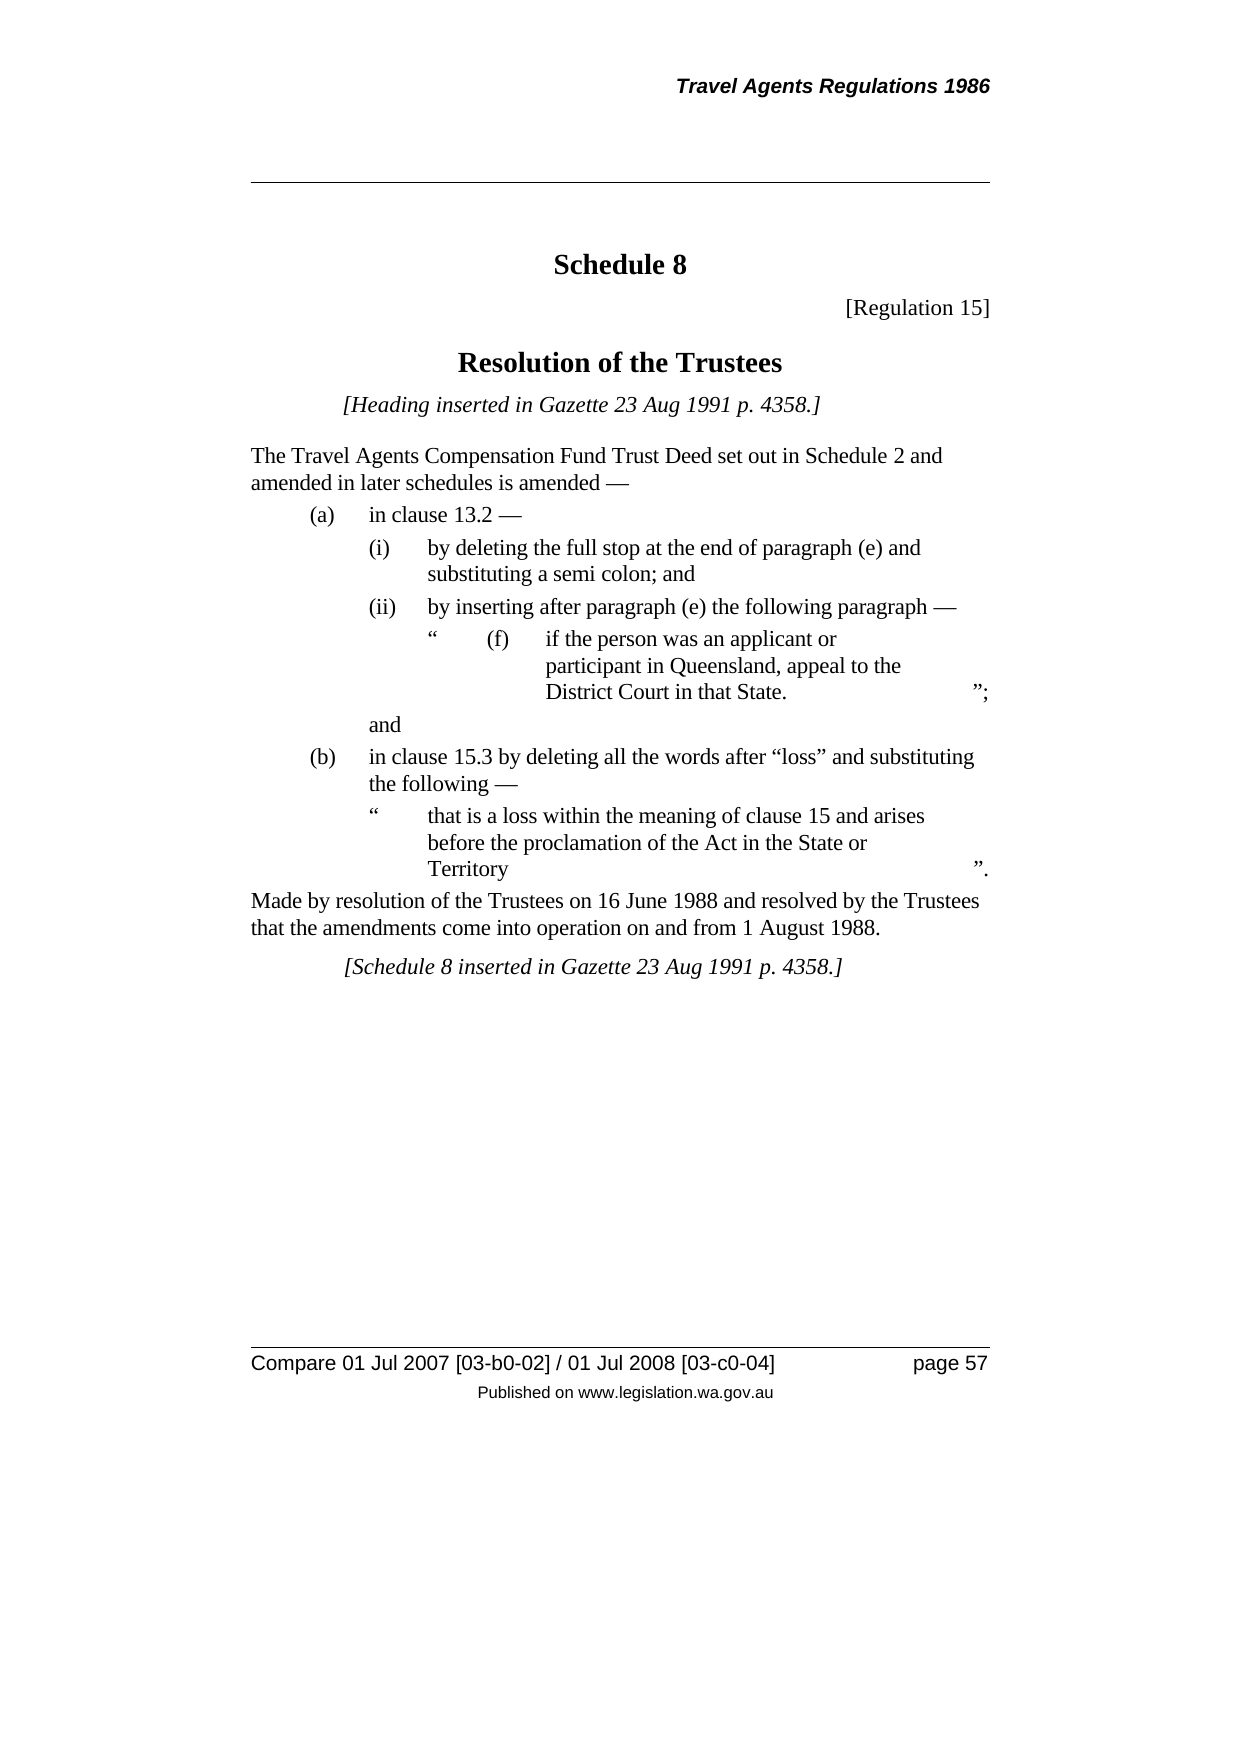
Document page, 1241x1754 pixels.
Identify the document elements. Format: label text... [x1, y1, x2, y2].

text “ that is a loss within the meaning of clause 15 and arises before the proclamation of the Act in the State or Territory ”. [251, 802, 931, 881]
subtitle [Heading inserted in Gazette 23 Aug 1991 p. 4358.] [251, 391, 990, 417]
text (ii) by inserting after paragraph (e) the following paragraph — [251, 593, 990, 619]
subtitle Schedule 8 [251, 247, 990, 281]
text (a) in clause 13.2 — [251, 501, 990, 528]
text Made by resolution of the Trustees on 16 June 1988 and resolved by the Trustees that the amendments come into operation on and from 1 August 1988. [251, 888, 990, 940]
text [Regulation 15] [251, 293, 990, 320]
text (b) in clause 15.3 by deleting all the words after “loss” and substituting the following — [251, 743, 990, 796]
text (i) by deleting the full stop at the end of paragraph (e) and substituting a semi colon; and [251, 534, 990, 587]
text [Schedule 8 inserted in Gazette 23 Aug 1991 p. 4358.] [251, 953, 990, 979]
subtitle Resolution of the Trustees [251, 345, 990, 378]
text and [251, 711, 990, 737]
text “ (f) if the person was an applicant or participant in Queensland, appeal to the District Court in that State. ”; [251, 625, 931, 704]
text The Travel Agents Compensation Fund Trust Deed set out in Schedule 2 and amended in later schedules is amended — [251, 442, 990, 495]
